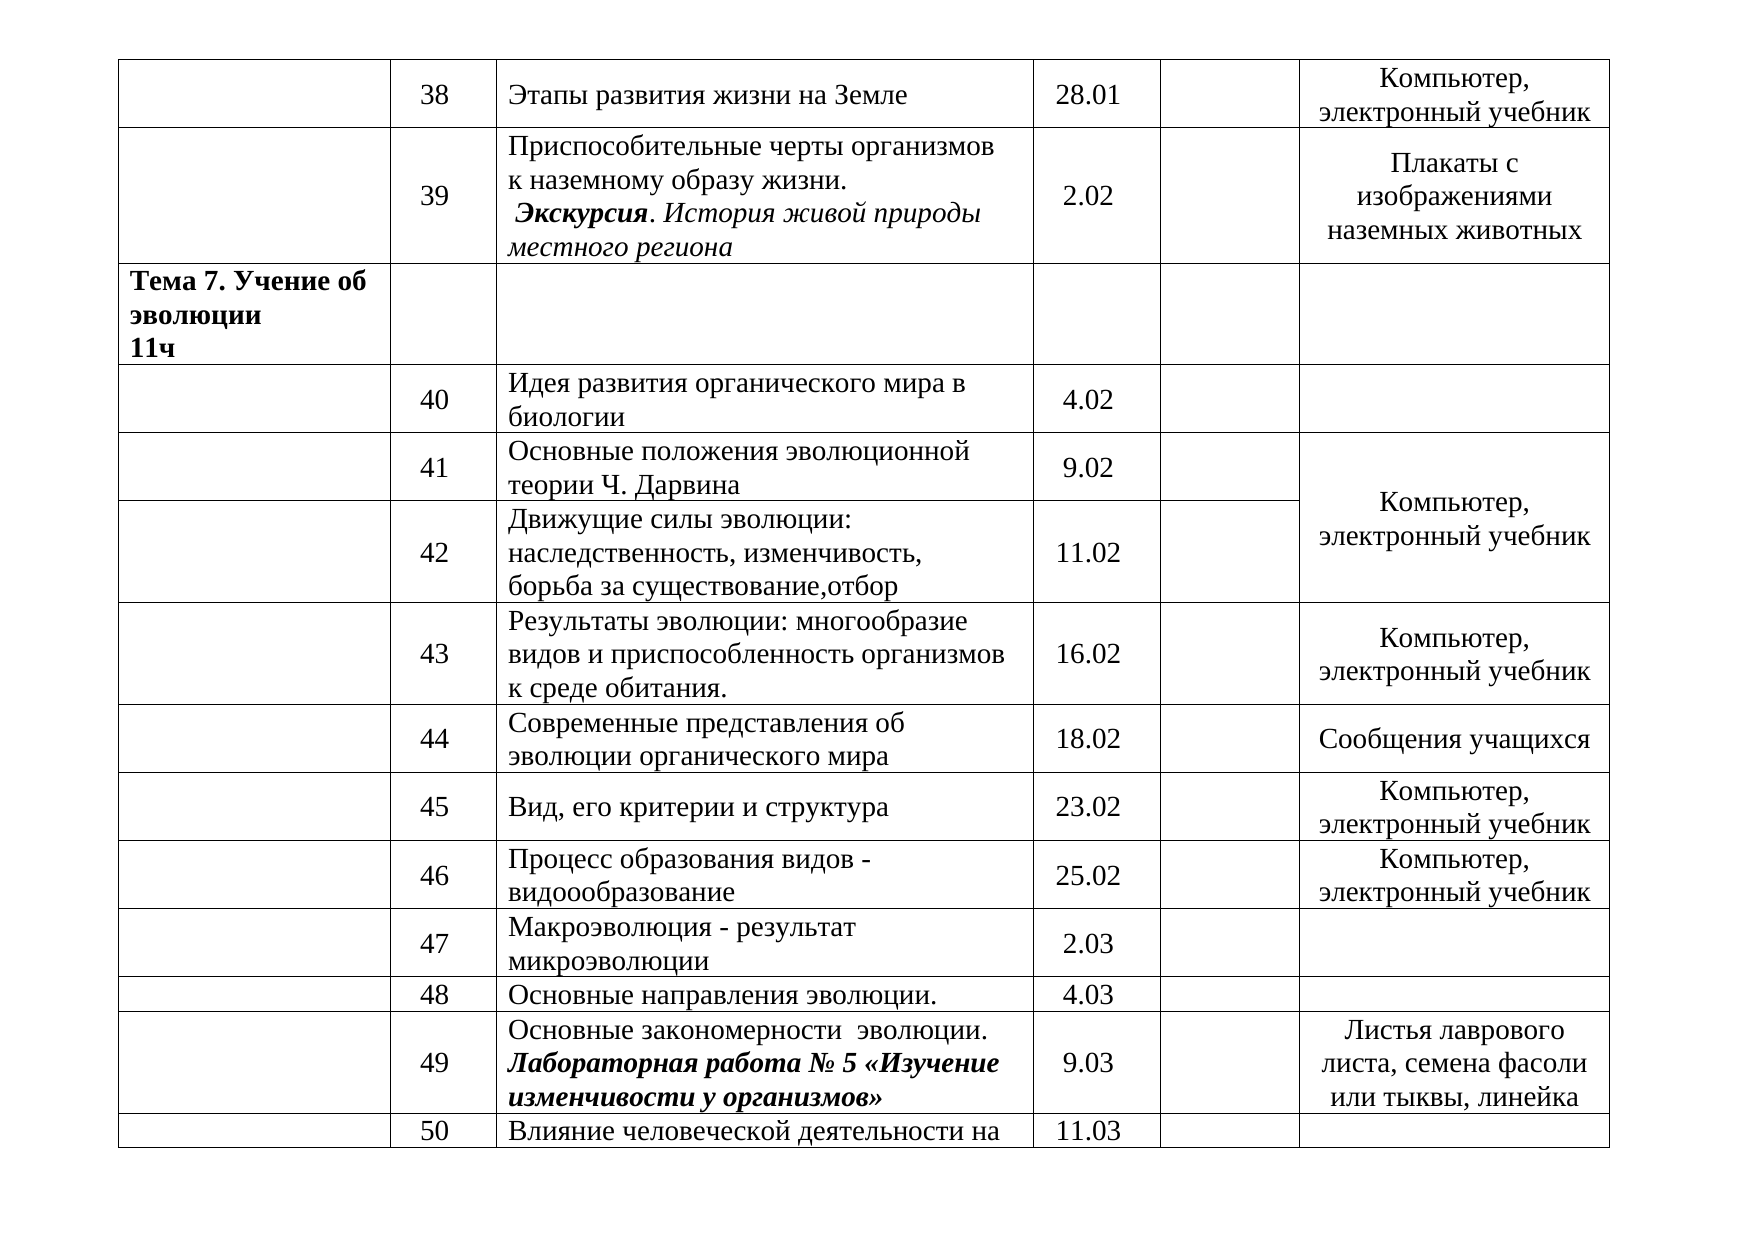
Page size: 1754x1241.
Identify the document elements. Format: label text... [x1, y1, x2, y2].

table_cell 42 [391, 501, 496, 602]
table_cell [1300, 60, 1609, 127]
table_cell [119, 1012, 390, 1112]
table_cell 40 [391, 365, 496, 432]
table_cell 48 [391, 977, 496, 1011]
table_cell [119, 60, 390, 127]
table_cell 2.03 [1034, 909, 1160, 976]
table_cell [1161, 1114, 1299, 1147]
table_cell [1161, 841, 1299, 908]
table_cell [1300, 1114, 1609, 1147]
table_cell 38 [391, 60, 496, 127]
table_cell 49 [391, 1012, 496, 1112]
table_cell Сообщения учащихся [1300, 705, 1609, 772]
table_cell [1161, 264, 1299, 364]
table_cell Компьютер, электронный учебник [1300, 841, 1609, 908]
table_cell [1161, 603, 1299, 704]
table_cell [1161, 773, 1299, 840]
table_cell [1161, 705, 1299, 772]
table_cell Основные положения эволюционной теории Ч. Дарвина [497, 433, 1033, 500]
table_cell Компьютер, электронный учебник [1300, 433, 1609, 602]
table_cell Основные направления эволюции. [497, 977, 1033, 1011]
table_cell [119, 977, 390, 1011]
table_cell [119, 433, 390, 500]
table_cell Результаты эволюции: многообразие видов и приспособленность организмов к среде обитания. [497, 603, 1033, 704]
table_cell [1161, 433, 1299, 500]
table_cell 4.02 [1034, 365, 1160, 432]
table_cell 28.01 [1034, 60, 1160, 127]
table_cell 9.03 [1034, 1012, 1160, 1112]
table_cell Компьютер, электронный учебник [1300, 773, 1609, 840]
table_cell [119, 909, 390, 976]
table_cell Макроэволюция - результат микроэволюции [497, 909, 1033, 976]
table_cell 25.02 [1034, 841, 1160, 908]
table_cell Тема 7. Учение об эволюции 11ч [119, 264, 390, 364]
table_cell Этапы развития жизни на Земле [497, 60, 1033, 127]
table_cell [1161, 977, 1299, 1011]
table_cell 46 [391, 841, 496, 908]
table_cell [119, 705, 390, 772]
table_cell 41 [391, 433, 496, 500]
table_cell [1161, 128, 1299, 262]
table_cell [119, 501, 390, 602]
table_cell [1300, 264, 1609, 364]
table_cell [1300, 909, 1609, 976]
table_cell [497, 264, 1033, 364]
table_cell 47 [391, 909, 496, 976]
table_cell [1161, 909, 1299, 976]
table_cell [119, 841, 390, 908]
table_cell Листья лаврового листа, семена фасоли или тыквы, линейка [1300, 1012, 1609, 1112]
table_cell Плакаты с изображениями наземных животных [1300, 128, 1609, 262]
table_cell 44 [391, 705, 496, 772]
table_cell [1161, 501, 1299, 602]
table_cell [1034, 264, 1160, 364]
table_cell [119, 603, 390, 704]
table_cell [1161, 365, 1299, 432]
table_cell Компьютер, электронный учебник [1300, 603, 1609, 704]
table_cell 9.02 [1034, 433, 1160, 500]
table_cell Процесс образования видов - видоообразование [497, 841, 1033, 908]
table_cell [119, 128, 390, 262]
table_cell [1161, 1012, 1299, 1112]
table_cell 23.02 [1034, 773, 1160, 840]
table_cell Движущие силы эволюции: наследственность, изменчивость, борьба за существование,отбор [497, 501, 1033, 602]
table_cell 4.03 [1034, 977, 1160, 1011]
table_cell [119, 1114, 390, 1147]
table_cell Приспособительные черты организмов к наземному образу жизни. Экскурсия. История живой природы местного региона [497, 128, 1033, 262]
table_cell [119, 773, 390, 840]
table_cell 11.02 [1034, 501, 1160, 602]
table_cell 43 [391, 603, 496, 704]
table_cell 45 [391, 773, 496, 840]
table_cell 18.02 [1034, 705, 1160, 772]
table_cell 2.02 [1034, 128, 1160, 262]
table_cell 50 [391, 1114, 496, 1147]
table_cell [119, 365, 390, 432]
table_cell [497, 1114, 1033, 1147]
table_cell [1161, 60, 1299, 127]
table_cell [1300, 977, 1609, 1011]
table_cell 16.02 [1034, 603, 1160, 704]
table_cell [1300, 365, 1609, 432]
table_cell 39 [391, 128, 496, 262]
table_cell Идея развития органического мира в биологии [497, 365, 1033, 432]
table_cell Современные представления об эволюции органического мира [497, 705, 1033, 772]
table_cell 11.03 [1034, 1114, 1160, 1147]
table_cell [391, 264, 496, 364]
table_cell Вид, его критерии и структура [497, 773, 1033, 840]
table_cell Основные закономерности эволюции. Лабораторная работа № 5 «Изучение изменчивости у организмов» [497, 1012, 1033, 1112]
